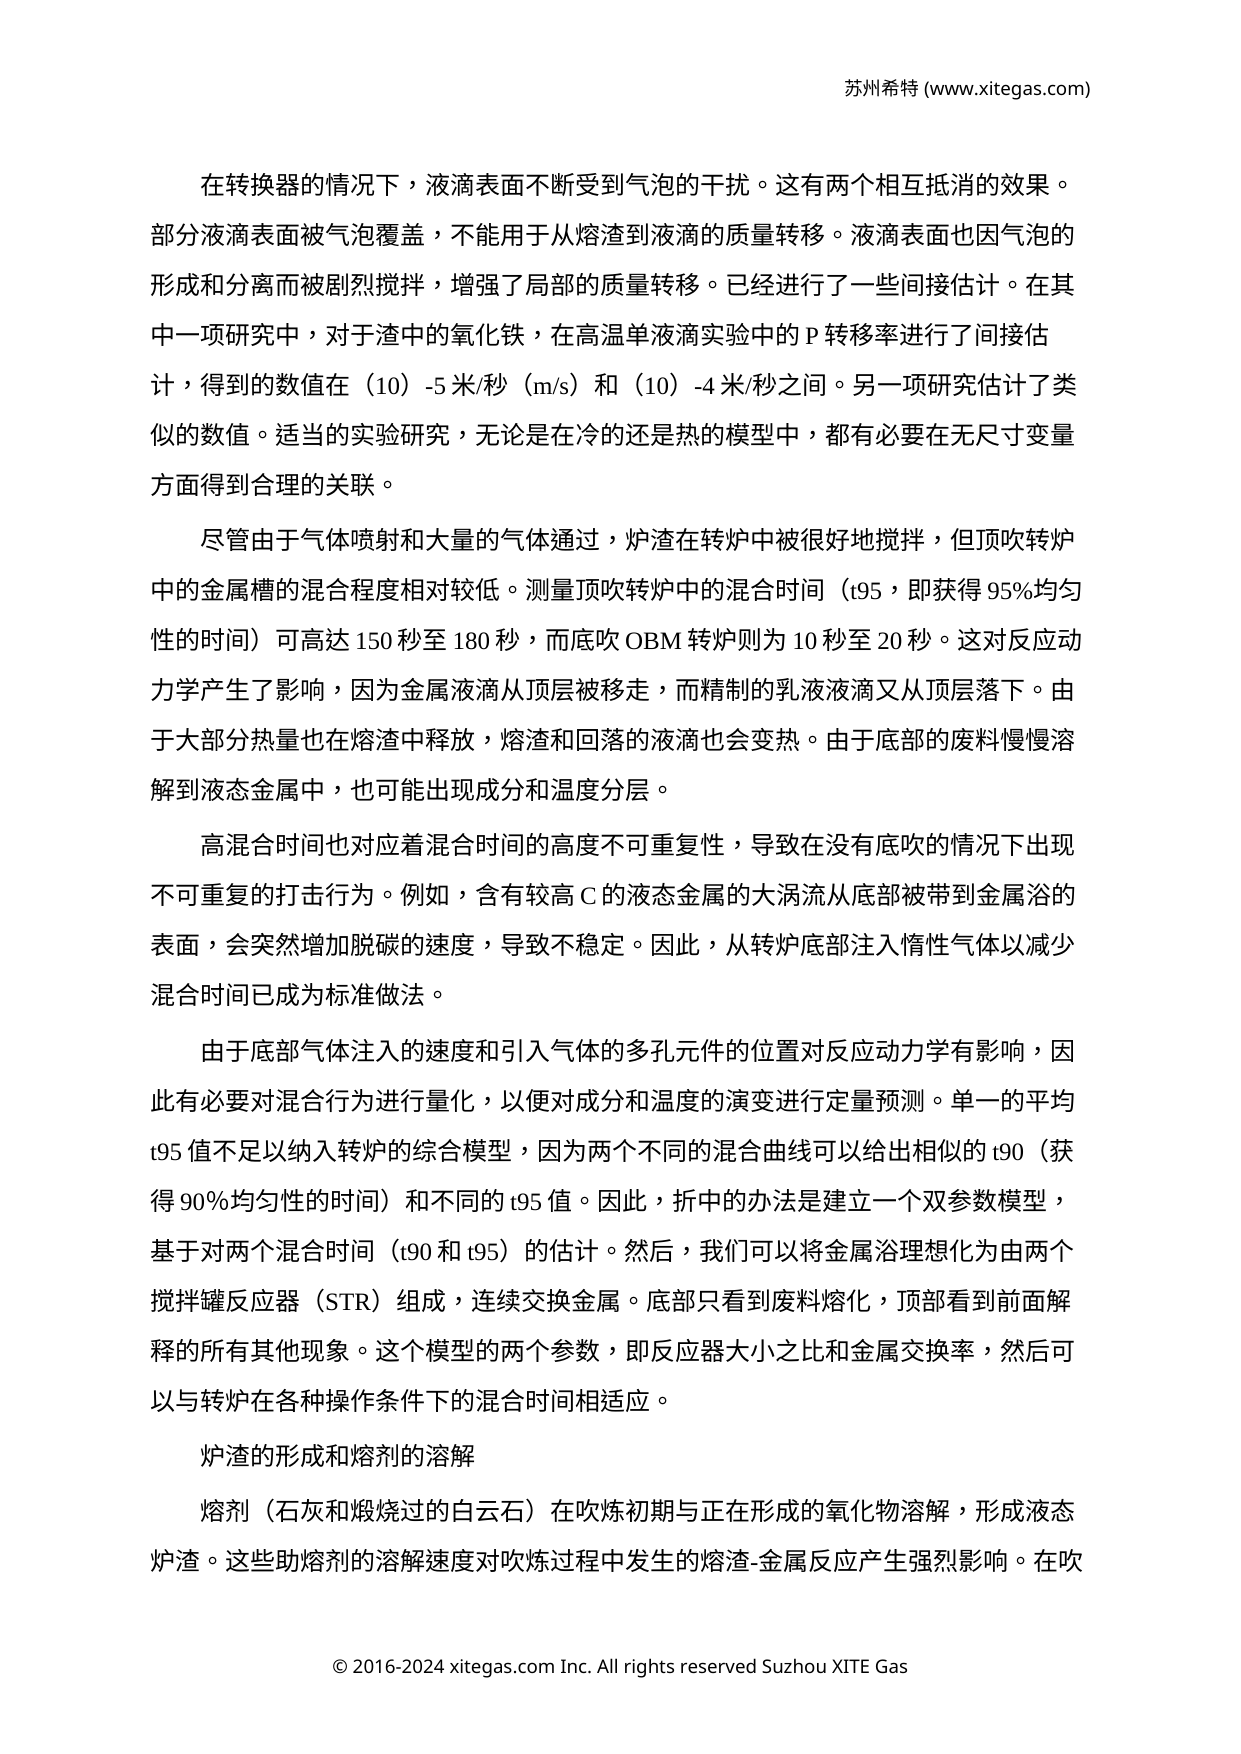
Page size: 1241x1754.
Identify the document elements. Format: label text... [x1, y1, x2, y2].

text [150, 1476, 1090, 1576]
text 炉渣的形成和熔剂的溶解 [150, 1420, 1090, 1470]
text 尽管由于气体喷射和大量的气体通过，炉渣在转炉中被很好地搅拌，但顶吹转炉中的金属槽的混合程度相对较低。测量顶吹转炉中的混合时间（t95，即获得95%均匀性的时间）可高达150秒至180秒，而底吹OBM转炉则为10秒至20秒。这对反应动力学产生了影响，因为金属液滴从顶层被移走，而精制的乳液液滴又从顶层落下。由于大部分热量也在熔渣中释放，熔渣和回落的液滴也会变热。由于底部的废料慢慢溶解到液态金属中，也可能出现成分和温度分层。 [150, 505, 1090, 805]
text 在转换器的情况下，液滴表面不断受到气泡的干扰。这有两个相互抵消的效果。部分液滴表面被气泡覆盖，不能用于从熔渣到液滴的质量转移。液滴表面也因气泡的形成和分离而被剧烈搅拌，增强了局部的质量转移。已经进行了一些间接估计。在其中一项研究中，对于渣中的氧化铁，在高温单液滴实验中的P转移率进行了间接估计，得到的数值在（10）-5米/秒（m/s）和（10）-4米/秒之间。另一项研究估计了类似的数值。适当的实验研究，无论是在冷的还是热的模型中，都有必要在无尺寸变量方面得到合理的关联。 [150, 150, 1090, 500]
text 由于底部气体注入的速度和引入气体的多孔元件的位置对反应动力学有影响，因此有必要对混合行为进行量化，以便对成分和温度的演变进行定量预测。单一的平均t95值不足以纳入转炉的综合模型，因为两个不同的混合曲线可以给出相似的t90（获得90％均匀性的时间）和不同的t95值。因此，折中的办法是建立一个双参数模型，基于对两个混合时间（t90和t95）的估计。然后，我们可以将金属浴理想化为由两个搅拌罐反应器（STR）组成，连续交换金属。底部只看到废料熔化，顶部看到前面解释的所有其他现象。这个模型的两个参数，即反应器大小之比和金属交换率，然后可以与转炉在各种操作条件下的混合时间相适应。 [150, 1015, 1090, 1415]
text 高混合时间也对应着混合时间的高度不可重复性，导致在没有底吹的情况下出现不可重复的打击行为。例如，含有较高C的液态金属的大涡流从底部被带到金属浴的表面，会突然增加脱碳的速度，导致不稳定。因此，从转炉底部注入惰性气体以减少混合时间已成为标准做法。 [150, 810, 1090, 1010]
